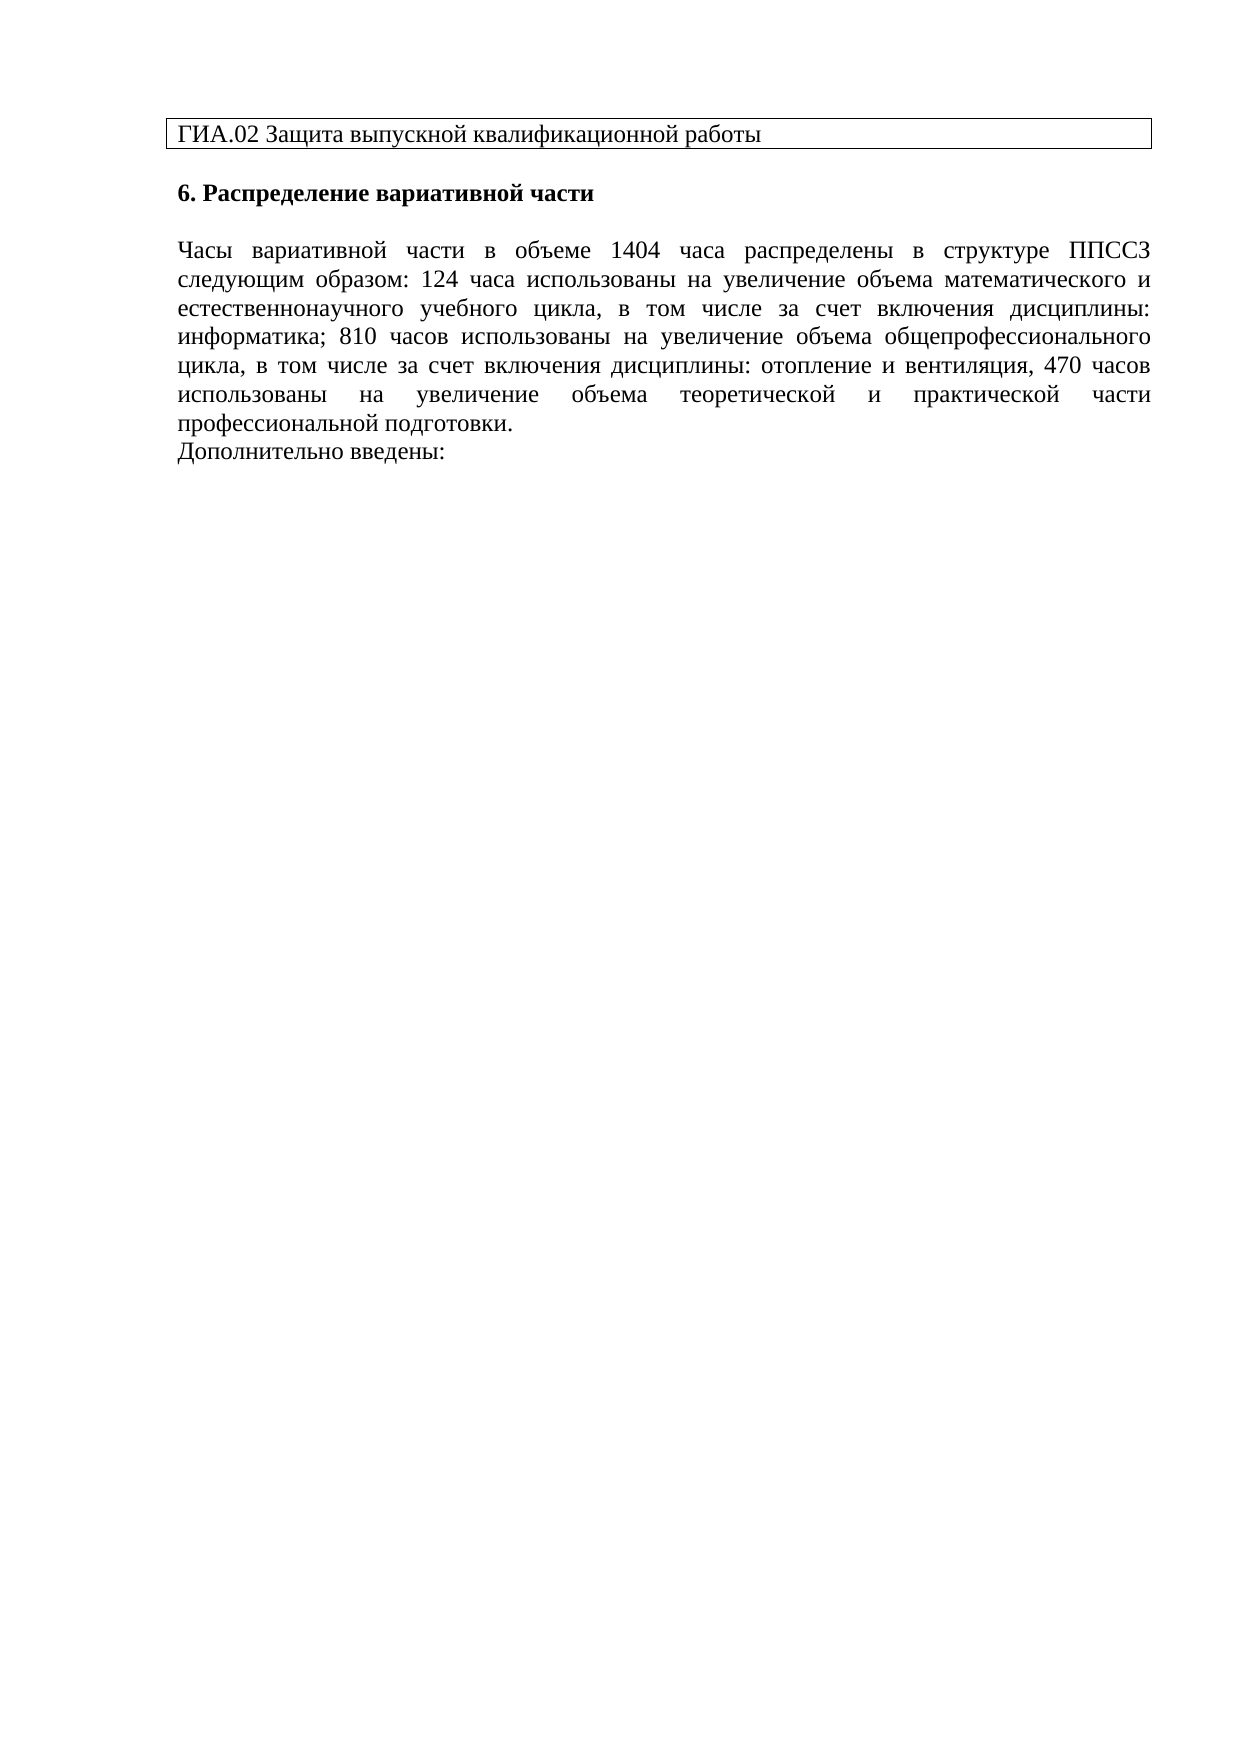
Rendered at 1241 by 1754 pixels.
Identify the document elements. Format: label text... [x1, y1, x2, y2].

text Дополнительно введены: [177, 436, 1152, 465]
text 6. Распределение вариативной части [177, 178, 1152, 206]
table_cell ГИА.02 Защита выпускной квалификационной работы [167, 119, 1151, 148]
text Часы вариативной части в объеме 1404 часа распределены в структуре ППССЗ следующим образом: 124 часа использованы на увеличение объема математического и естественнонаучного учебного цикла, в том числе за счет включения дисциплины: информатика; 810 часов использованы на увеличение объема общепрофессионального цикла, в том числе за счет включения дисциплины: отопление и вентиляция, 470 часов использованы на увеличение объема теоретической и практической части профессиональной подготовки. [177, 235, 1152, 436]
